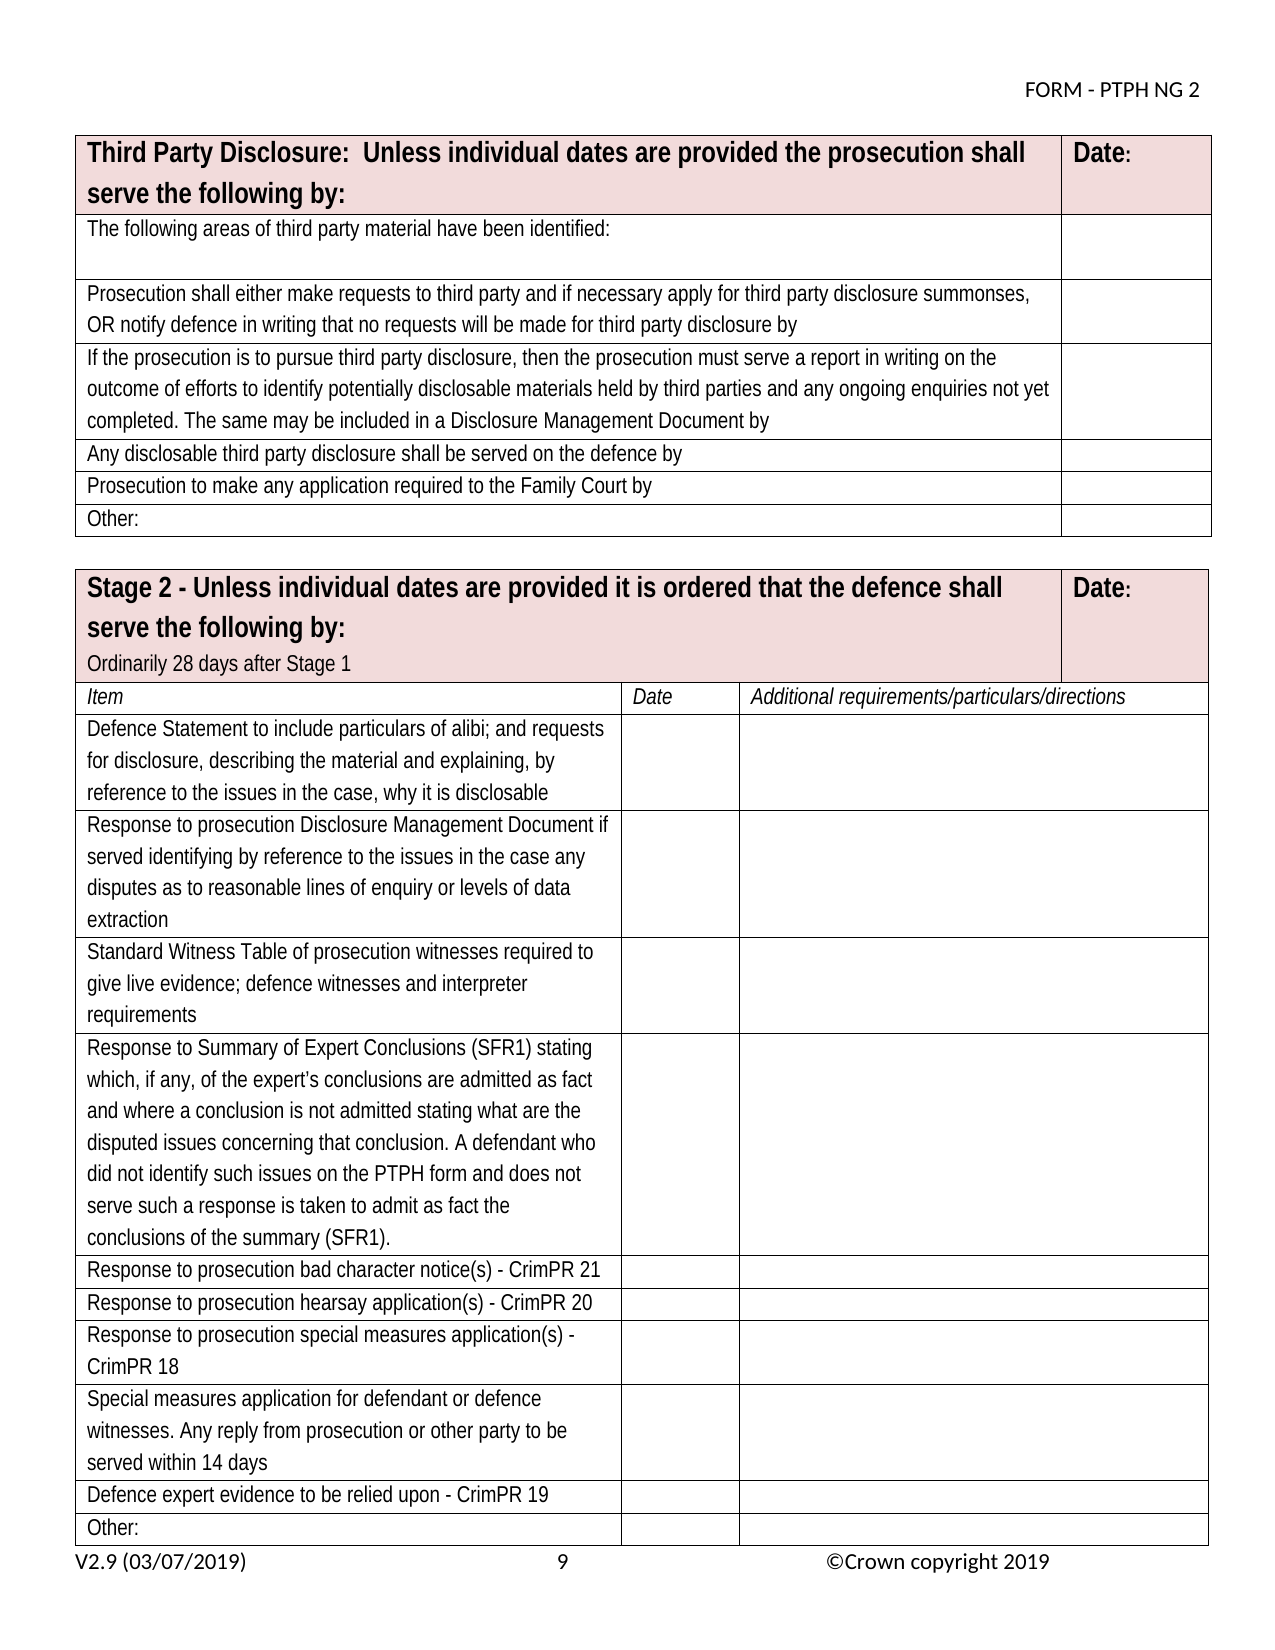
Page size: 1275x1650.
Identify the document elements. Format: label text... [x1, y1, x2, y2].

table_cell If the prosecution is to pursue third party disclosure, then the prosecution must serve a report in writing on the outcome of efforts to identify potentially disclosable materials held by third parties and any ongoing enquiries not yet completed. The same may be included in a Disclosure Management Document by [76, 344, 1061, 438]
table_cell [622, 811, 739, 937]
table_header Stage 2 - Unless individual dates are provided it is ordered that the defence shall serve the following by: Ordinarily 28 days after Stage 1 [76, 570, 1061, 682]
table_cell [740, 1321, 1208, 1384]
table_cell [622, 1256, 739, 1288]
table_cell [622, 715, 739, 810]
table_cell The following areas of third party material have been identified: [76, 215, 1061, 278]
table_cell Response to Summary of Expert Conclusions (SFR1) stating which, if any, of the expert’s conclusions are admitted as fact and where a conclusion is not admitted stating what are the disputed issues concerning that conclusion. A defendant who did not identify such issues on the PTPH form and does not serve such a response is taken to admit as fact the conclusions of the summary (SFR1). [76, 1034, 621, 1255]
table_cell [622, 1385, 739, 1480]
table_cell [622, 1034, 739, 1255]
table_cell Special measures application for defendant or defence witnesses. Any reply from prosecution or other party to be served within 14 days [76, 1385, 621, 1480]
table_cell [622, 1289, 739, 1320]
table_cell Other: [76, 505, 1061, 536]
table_cell [1062, 215, 1211, 278]
table_cell [740, 1385, 1208, 1480]
table_cell [1062, 280, 1211, 343]
table_cell [622, 938, 739, 1033]
table_cell Item [76, 683, 621, 714]
table_cell Prosecution to make any application required to the Family Court by [76, 472, 1061, 504]
table_cell [622, 1321, 739, 1384]
table_cell [740, 1481, 1208, 1513]
table_cell [1062, 344, 1211, 438]
table_cell [740, 811, 1208, 937]
table_cell Any disclosable third party disclosure shall be served on the defence by [76, 440, 1061, 471]
table_cell Prosecution shall either make requests to third party and if necessary apply for third party disclosure summonses, OR notify defence in writing that no requests will be made for third party disclosure by [76, 280, 1061, 343]
table_header Date: [1062, 570, 1208, 682]
table_cell Additional requirements/particulars/directions [740, 683, 1208, 714]
table_cell [740, 938, 1208, 1033]
table_cell Response to prosecution bad character notice(s) - CrimPR 21 [76, 1256, 621, 1288]
table_cell Defence Statement to include particulars of alibi; and requests for disclosure, describing the material and explaining, by reference to the issues in the case, why it is disclosable [76, 715, 621, 810]
table_cell Response to prosecution hearsay application(s) - CrimPR 20 [76, 1289, 621, 1320]
table_cell [740, 1034, 1208, 1255]
table_cell Other: [76, 1514, 621, 1545]
table_cell Date [622, 683, 739, 714]
table_cell [1062, 472, 1211, 504]
table_cell [622, 1514, 739, 1545]
table_cell [740, 715, 1208, 810]
table_cell [740, 1256, 1208, 1288]
table_header Date: [1062, 136, 1211, 214]
table_header Third Party Disclosure: Unless individual dates are provided the prosecution shall serve the following by: [76, 136, 1061, 214]
table_cell Defence expert evidence to be relied upon - CrimPR 19 [76, 1481, 621, 1513]
table_cell [1062, 505, 1211, 536]
table_cell [622, 1481, 739, 1513]
table_cell [1062, 440, 1211, 471]
table_cell Response to prosecution Disclosure Management Document if served identifying by reference to the issues in the case any disputes as to reasonable lines of enquiry or levels of data extraction [76, 811, 621, 937]
table_cell Response to prosecution special measures application(s) - CrimPR 18 [76, 1321, 621, 1384]
table_cell [740, 1289, 1208, 1320]
table_cell [740, 1514, 1208, 1545]
table_cell Standard Witness Table of prosecution witnesses required to give live evidence; defence witnesses and interpreter requirements [76, 938, 621, 1033]
